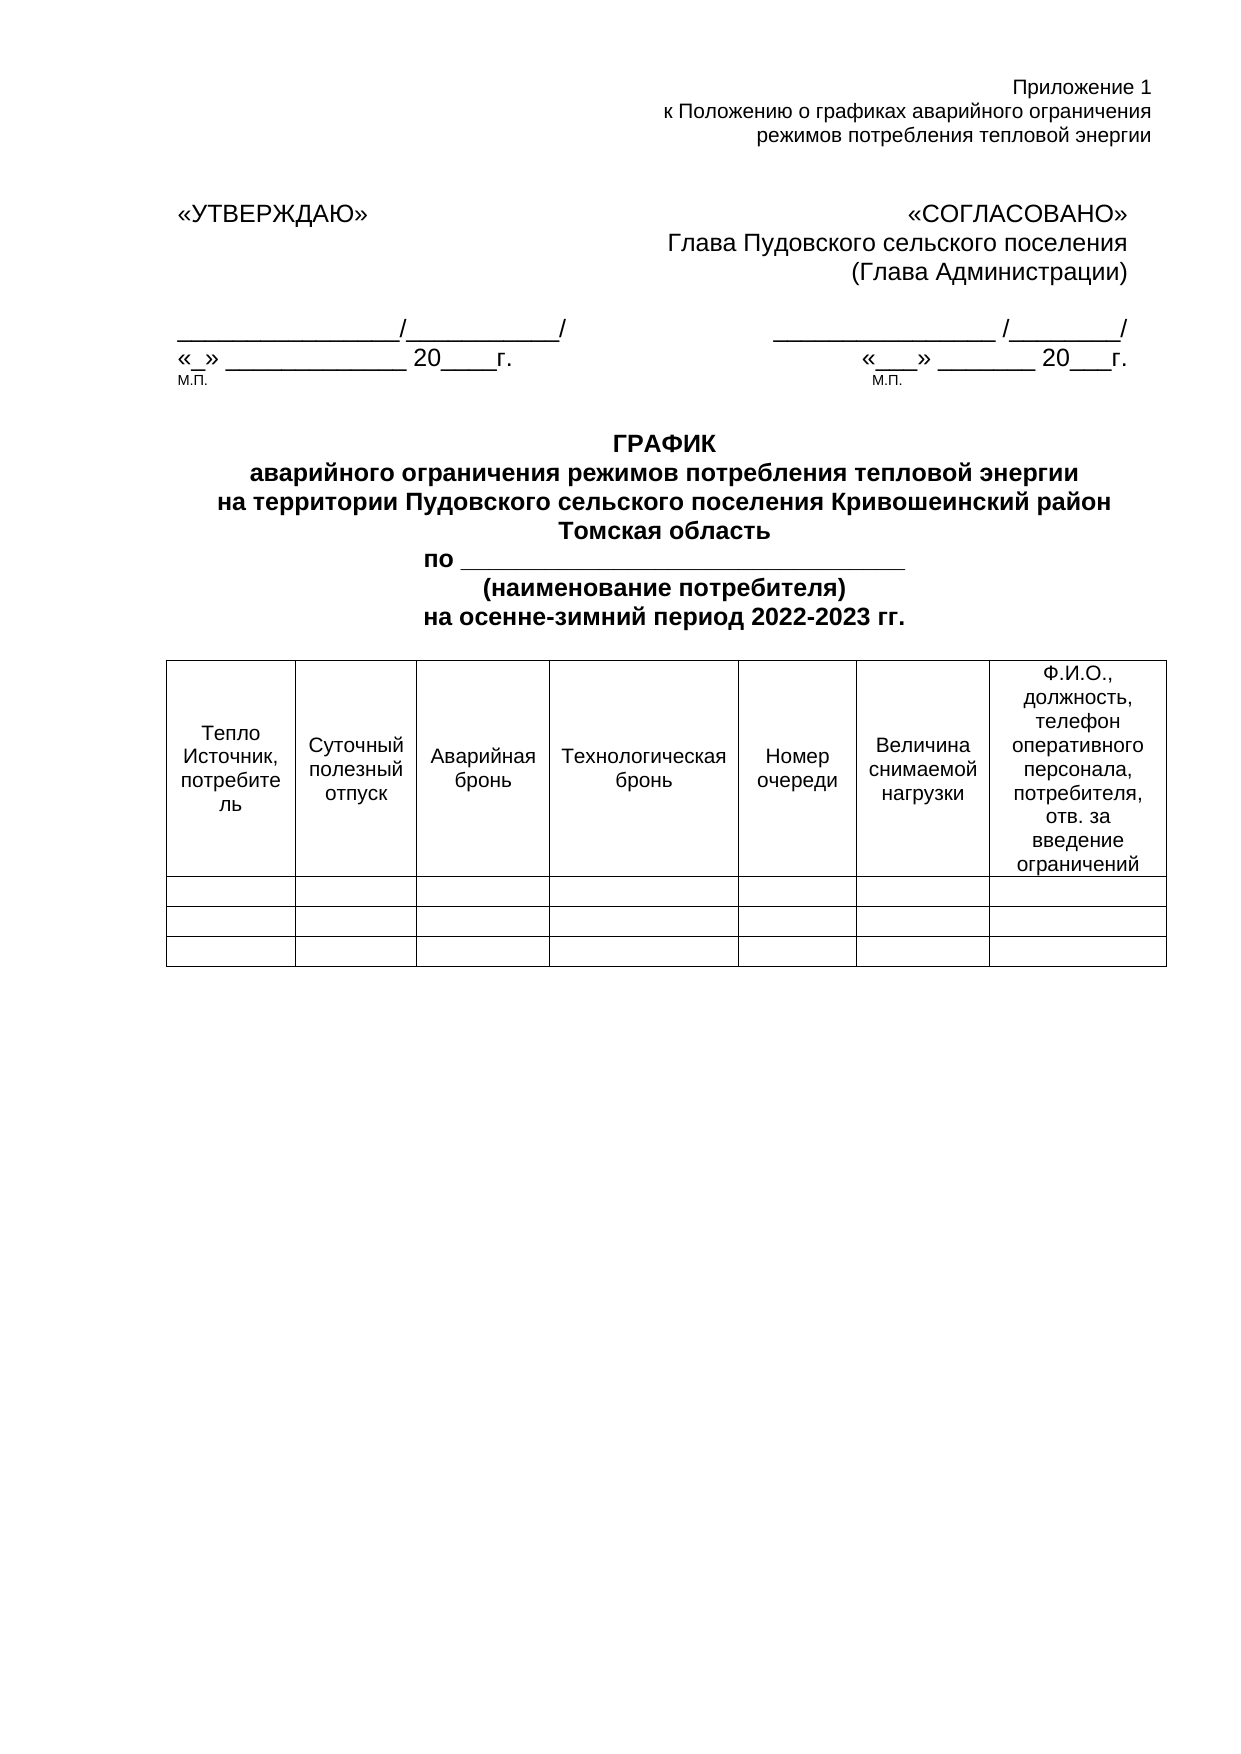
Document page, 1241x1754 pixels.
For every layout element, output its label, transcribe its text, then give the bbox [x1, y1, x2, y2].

text по ________________________________ [177, 544, 1152, 573]
table_cell [550, 907, 738, 936]
table_cell [417, 907, 549, 936]
table_cell [739, 937, 856, 966]
table_header «СОГЛАСОВАНО» Глава Пудовского сельского поселения (Глава Администрации) ________________ /________/ «___» _______ 20___г. М.П. [635, 200, 1139, 401]
table_cell [550, 877, 738, 906]
table_cell [990, 937, 1166, 966]
table_cell [296, 937, 416, 966]
table_header Суточный полезный отпуск [296, 661, 416, 876]
text на осенне-зимний период 2022-2023 гг. [177, 602, 1152, 631]
text аварийного ограничения режимов потребления тепловой энергии [177, 458, 1152, 487]
table_header «УТВЕРЖДАЮ» ________________/___________/ «_» _____________ 20____г. М.П. [166, 200, 635, 401]
text (наименование потребителя) [177, 573, 1152, 602]
table_cell [857, 907, 989, 936]
table_header Ф.И.О., должность, телефон оперативного персонала, потребителя, отв. за введение ограничений [990, 661, 1166, 876]
table_header Тепло Источник, потребитель [167, 661, 295, 876]
table_cell [296, 877, 416, 906]
text ГРАФИК [177, 429, 1152, 458]
table_cell [990, 877, 1166, 906]
table_cell [550, 937, 738, 966]
table_cell [417, 877, 549, 906]
table_header Аварийная бронь [417, 661, 549, 876]
text Приложение 1 [177, 75, 1152, 99]
text к Положению о графиках аварийного ограничения [177, 99, 1152, 123]
table_cell [739, 877, 856, 906]
text режимов потребления тепловой энергии [177, 123, 1152, 147]
table_cell [857, 877, 989, 906]
table_header Номер очереди [739, 661, 856, 876]
table_header Величина снимаемой нагрузки [857, 661, 989, 876]
table_cell [990, 907, 1166, 936]
table_cell [167, 937, 295, 966]
table_cell [167, 907, 295, 936]
table_header Технологическая бронь [550, 661, 738, 876]
table_cell [739, 907, 856, 936]
table_cell [167, 877, 295, 906]
table_cell [296, 907, 416, 936]
table_cell [857, 937, 989, 966]
text на территории Пудовского сельского поселения Кривошеинский район Томская область [177, 487, 1152, 544]
table_cell [417, 937, 549, 966]
